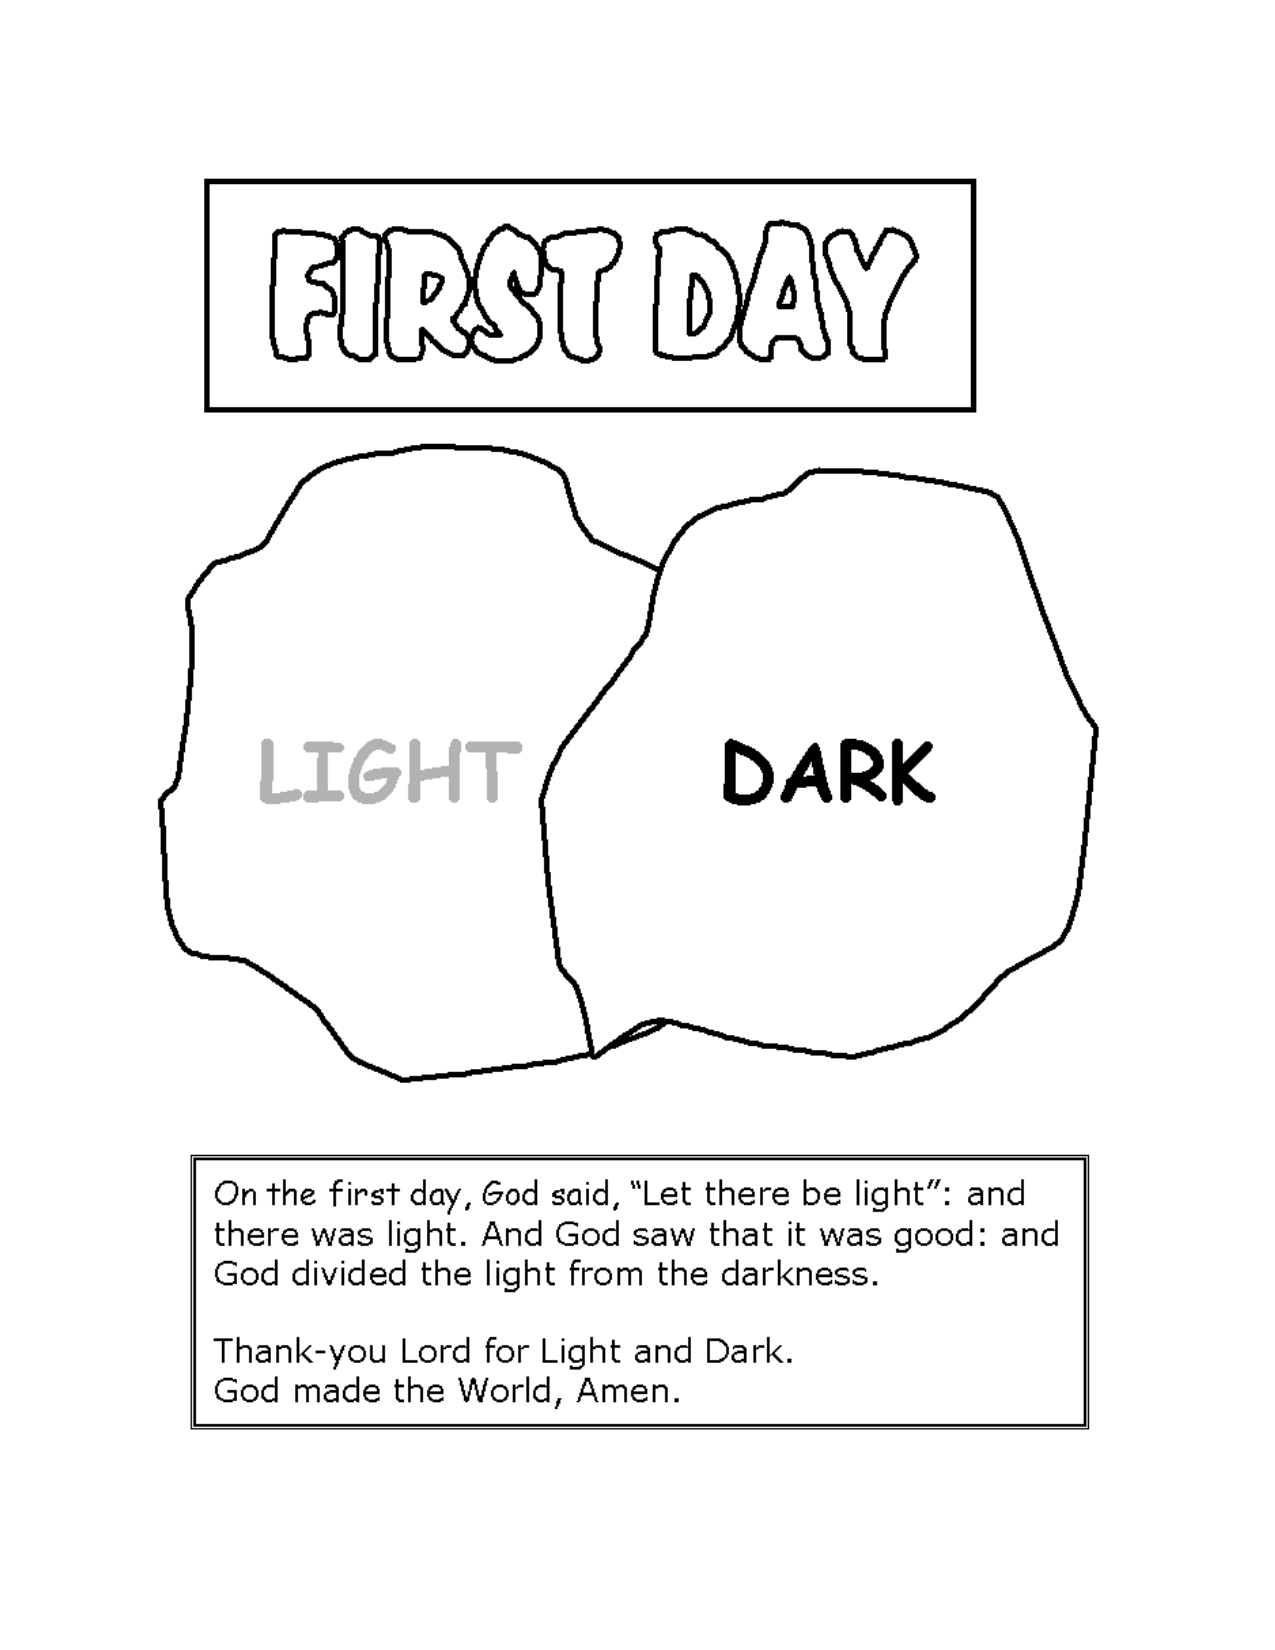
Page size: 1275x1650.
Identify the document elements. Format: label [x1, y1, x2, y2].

picture [150, 150, 1125, 1450]
